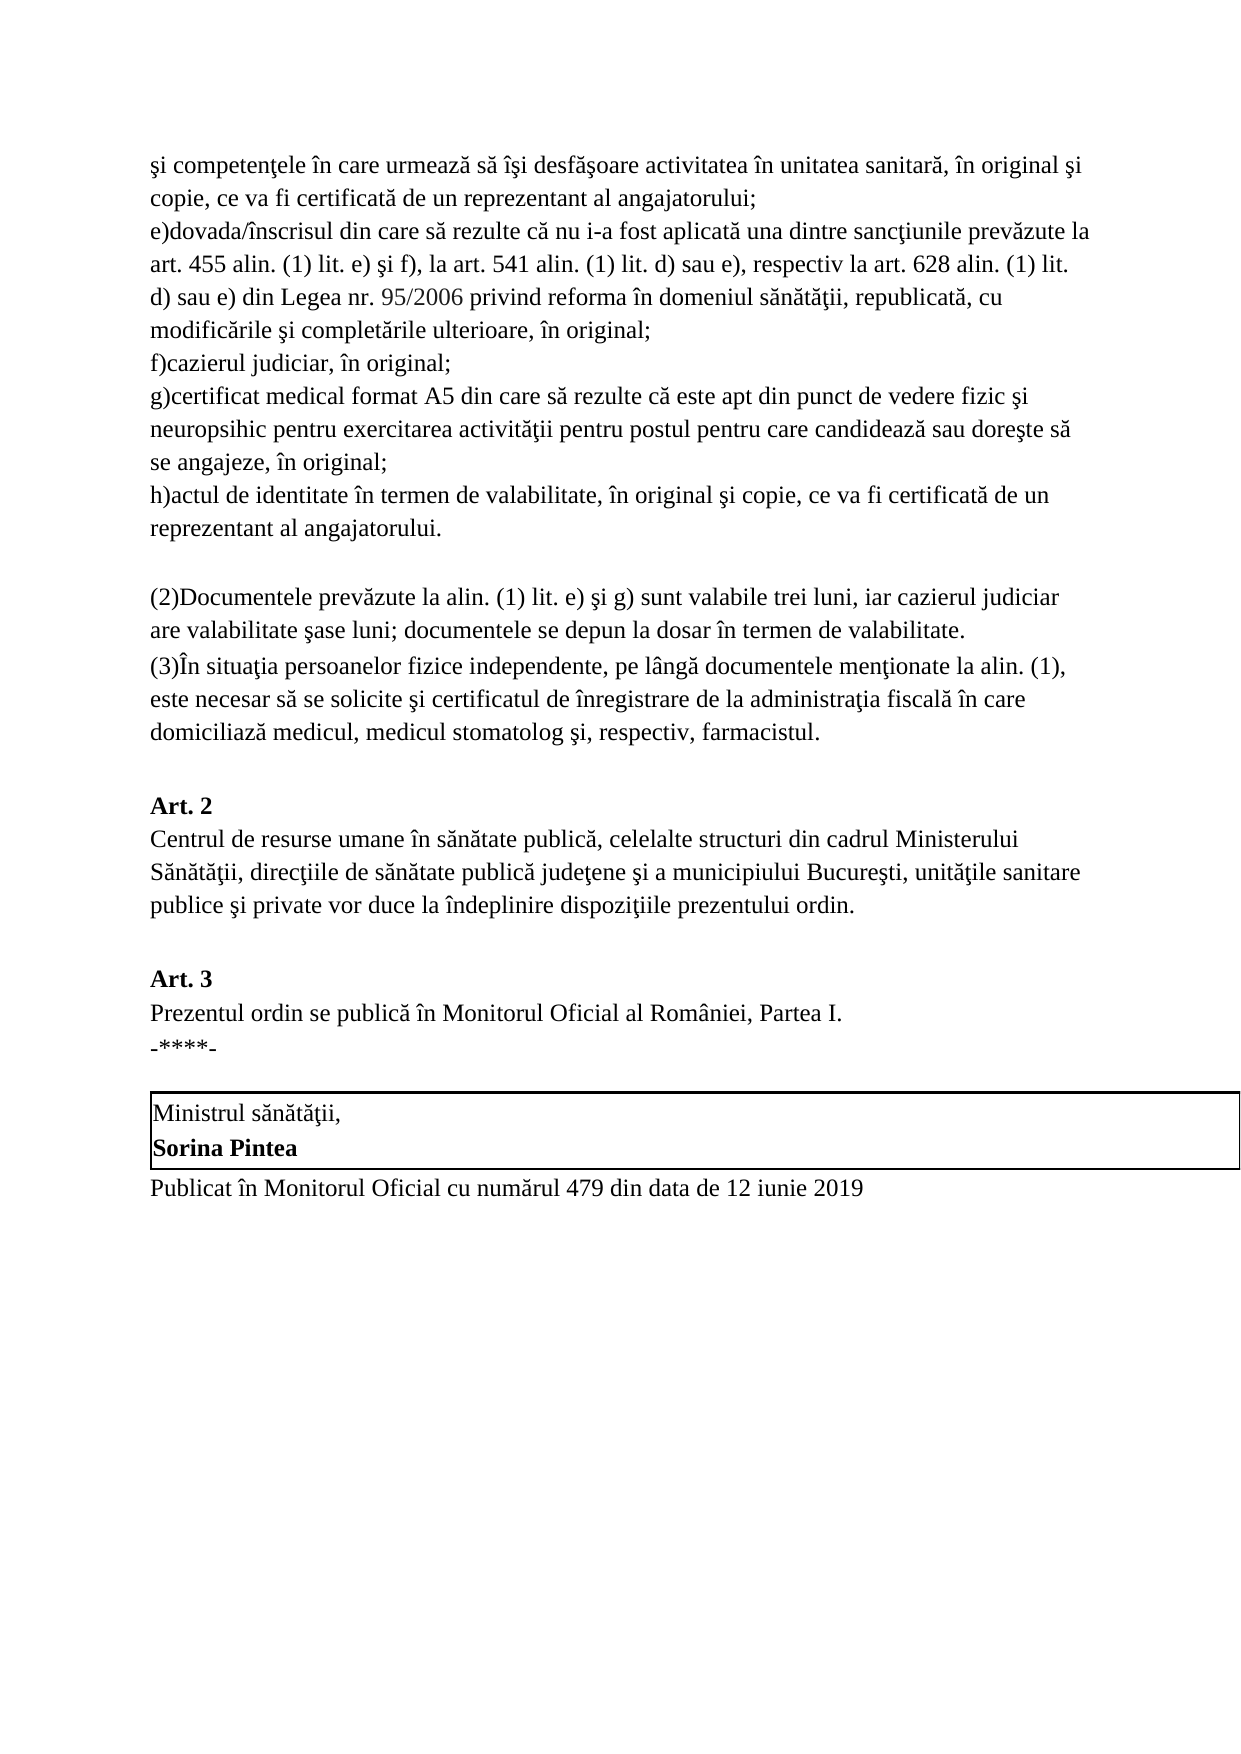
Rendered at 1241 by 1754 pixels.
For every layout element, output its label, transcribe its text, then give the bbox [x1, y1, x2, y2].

text e)dovada/înscrisul din care să rezulte că nu i-a fost aplicată una dintre sancţiunile prevăzute la art. 455 alin. (1) lit. e) şi f), la art. 541 alin. (1) lit. d) sau e), respectiv la art. 628 alin. (1) lit. d) sau e) din Legea nr. 95/2006 privind reforma în domeniul sănătăţii, republicată, cu modificările şi completările ulterioare, în original; [150, 216, 1090, 344]
text (3)În situaţia persoanelor fizice independente, pe lângă documentele menţionate la alin. (1), este necesar să se solicite şi certificatul de înregistrare de la administraţia fiscală în care domiciliază medicul, medicul stomatolog şi, respectiv, farmacistul. [150, 651, 1090, 746]
text g)certificat medical format A5 din care să rezulte că este apt din punct de vedere fizic şi neuropsihic pentru exercitarea activităţii pentru postul pentru care candidează sau doreşte să se angajeze, în original; [150, 381, 1090, 476]
text Publicat în Monitorul Oficial cu numărul 479 din data de 12 iunie 2019 [150, 1173, 1090, 1201]
text h)actul de identitate în termen de valabilitate, în original şi copie, ce va fi certificată de un reprezentant al angajatorului. [150, 480, 1090, 542]
text (2)Documentele prevăzute la alin. (1) lit. e) şi g) sunt valabile trei luni, iar cazierul judiciar are valabilitate şase luni; documentele se depun la dosar în termen de valabilitate. [150, 582, 1090, 644]
text f)cazierul judiciar, în original; [150, 348, 1090, 377]
text -****- [150, 1033, 1090, 1062]
text Art. 2 [150, 791, 1090, 820]
table_header Ministrul sănătăţii, Sorina Pintea [152, 1094, 1239, 1168]
text Centrul de resurse umane în sănătate publică, celelalte structuri din cadrul Ministerului Sănătăţii, direcţiile de sănătate publică judeţene şi a municipiului Bucureşti, unităţile sanitare publice şi private vor duce la îndeplinire dispoziţiile prezentului ordin. [150, 824, 1090, 919]
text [150, 150, 1090, 212]
text Art. 3 [150, 964, 1090, 993]
text Prezentul ordin se publică în Monitorul Oficial al României, Partea I. [150, 998, 1090, 1026]
